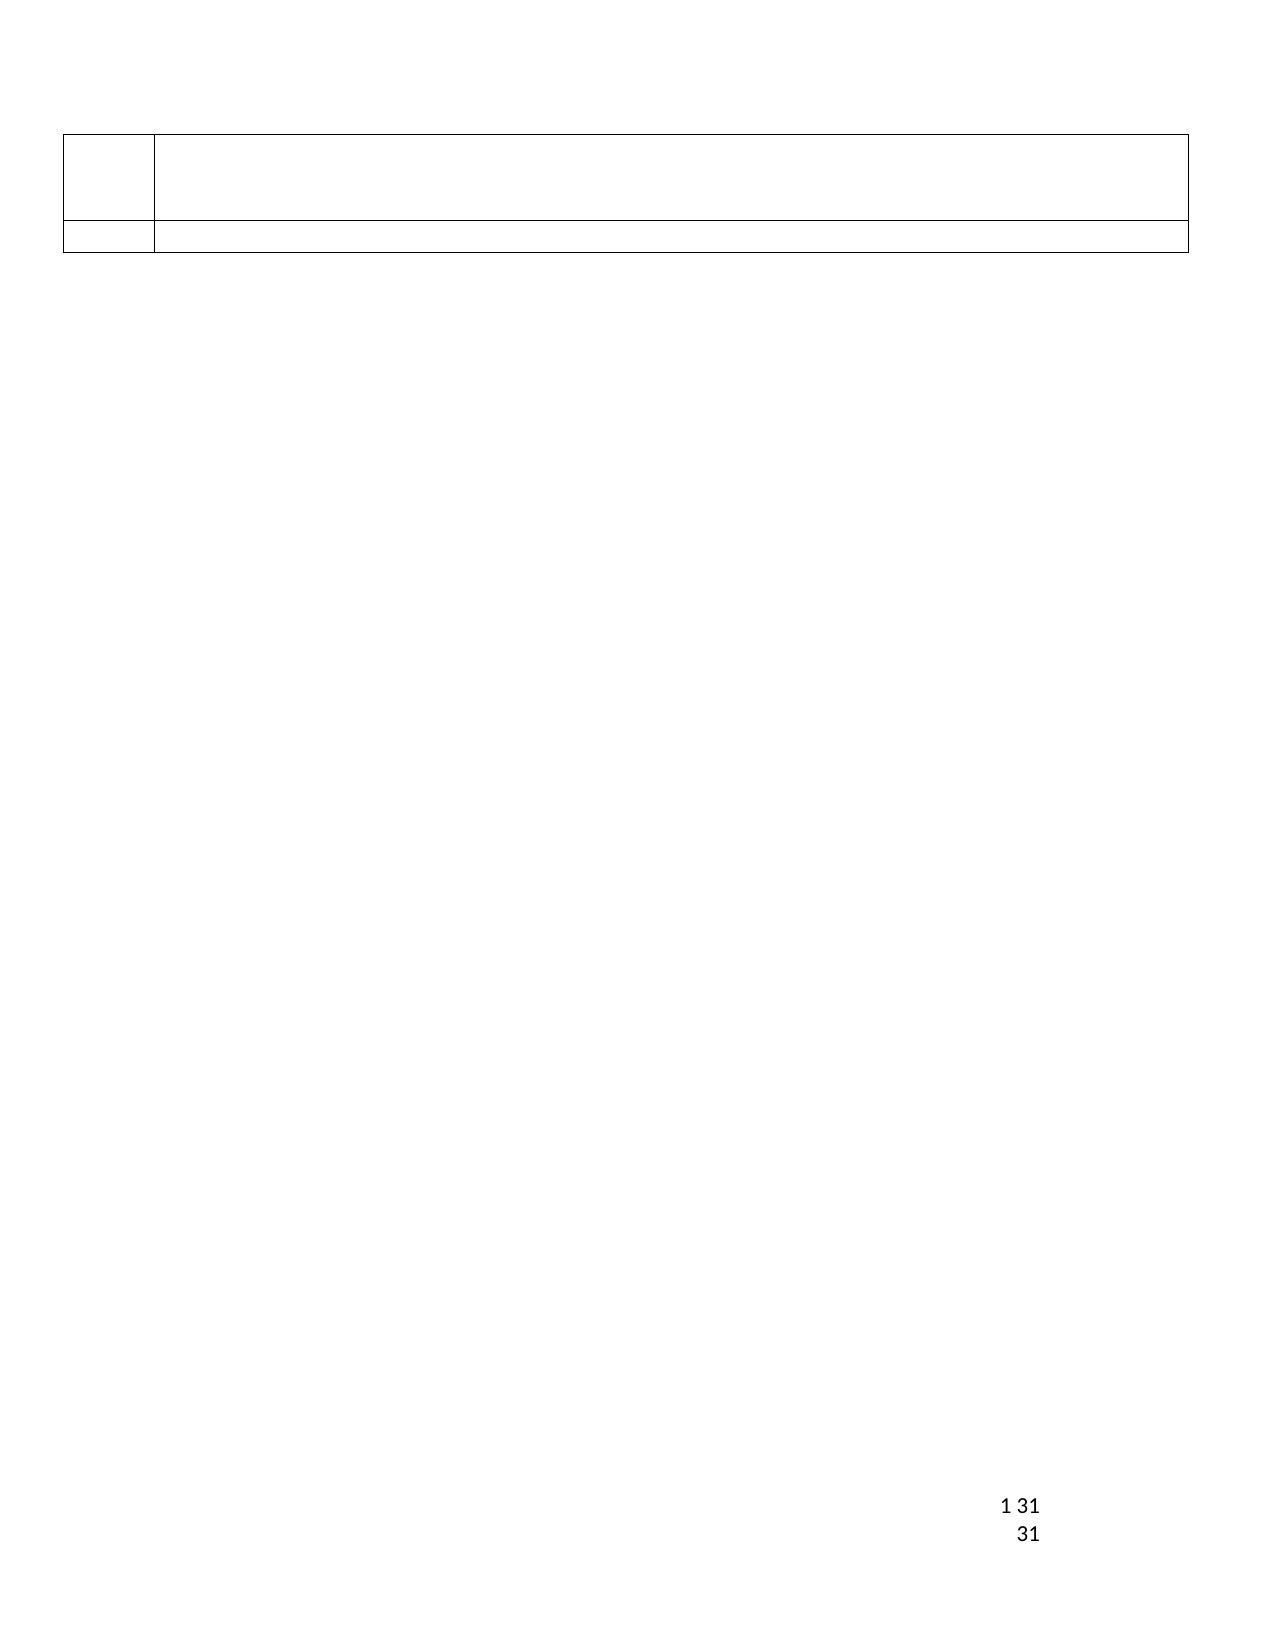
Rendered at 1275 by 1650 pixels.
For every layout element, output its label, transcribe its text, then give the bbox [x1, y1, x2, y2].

table_cell [64, 221, 154, 252]
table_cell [155, 135, 1188, 219]
table_cell [155, 221, 1188, 252]
table_cell I [64, 135, 154, 219]
